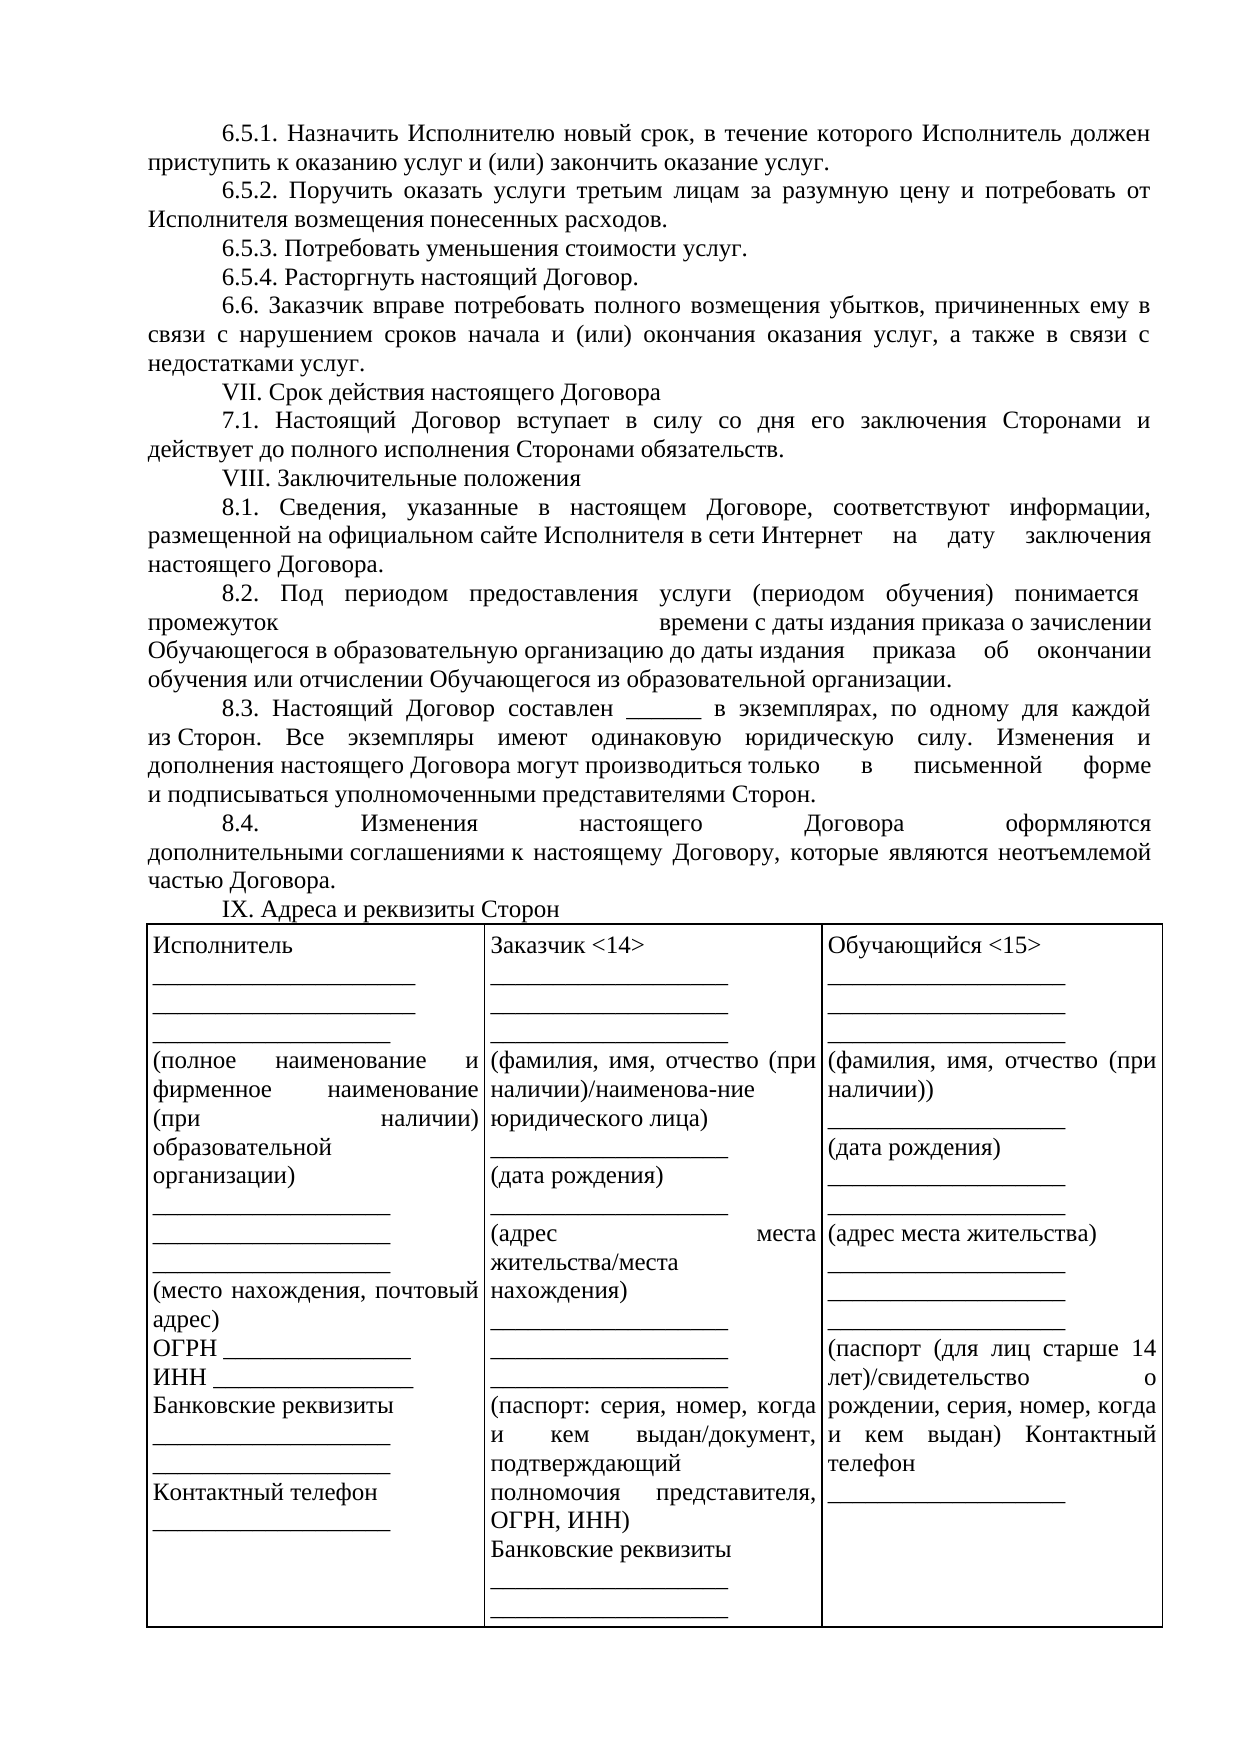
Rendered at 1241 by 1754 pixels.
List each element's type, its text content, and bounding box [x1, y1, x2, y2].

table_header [823, 925, 1162, 1626]
text 6.5.4. Расторгнуть настоящий Договор. [148, 262, 1152, 291]
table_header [148, 925, 484, 1626]
text VIII. Заключительные положения [148, 463, 1152, 492]
text 6.5.1. Назначить Исполнителю новый срок, в течение которого Исполнитель должен приступить к оказанию услуг и (или) закончить оказание услуг. [148, 118, 1152, 176]
text 6.6. Заказчик вправе потребовать полного возмещения убытков, причиненных ему в связи с нарушением сроков начала и (или) окончания оказания услуг, а также в связи с недостатками услуг. [148, 291, 1152, 377]
text 8.4. Изменения настоящего Договора оформляются дополнительными соглашениями к настоящему Договору, которые являются неотъемлемой частью Договора. [148, 808, 1152, 894]
text IX. Адреса и реквизиты Сторон [148, 894, 1152, 923]
text 7.1. Настоящий Договор вступает в силу со дня его заключения Сторонами и действует до полного исполнения Сторонами обязательств. [148, 406, 1152, 463]
text 6.5.3. Потребовать уменьшения стоимости услуг. [148, 233, 1152, 262]
text 6.5.2. Поручить оказать услуги третьим лицам за разумную цену и потребовать от Исполнителя возмещения понесенных расходов. [148, 176, 1152, 233]
text 8.2. Под периодом предоставления услуги (периодом обучения) понимается промежуток времени с даты издания приказа о зачислении Обучающегося в образовательную организацию до даты издания приказа об окончании обучения или отчислении Обучающегося из образовательной организации. [148, 578, 1152, 693]
text 8.3. Настоящий Договор составлен ______ в экземплярах, по одному для каждой из Сторон. Все экземпляры имеют одинаковую юридическую силу. Изменения и дополнения настоящего Договора могут производиться только в письменной форме и подписываться уполномоченными представителями Сторон. [148, 693, 1152, 808]
text 8.1. Сведения, указанные в настоящем Договоре, соответствуют информации, размещенной на официальном сайте Исполнителя в сети Интернет на дату заключения настоящего Договора. [148, 492, 1152, 578]
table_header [485, 925, 821, 1626]
text VII. Срок действия настоящего Договора [148, 377, 1152, 406]
